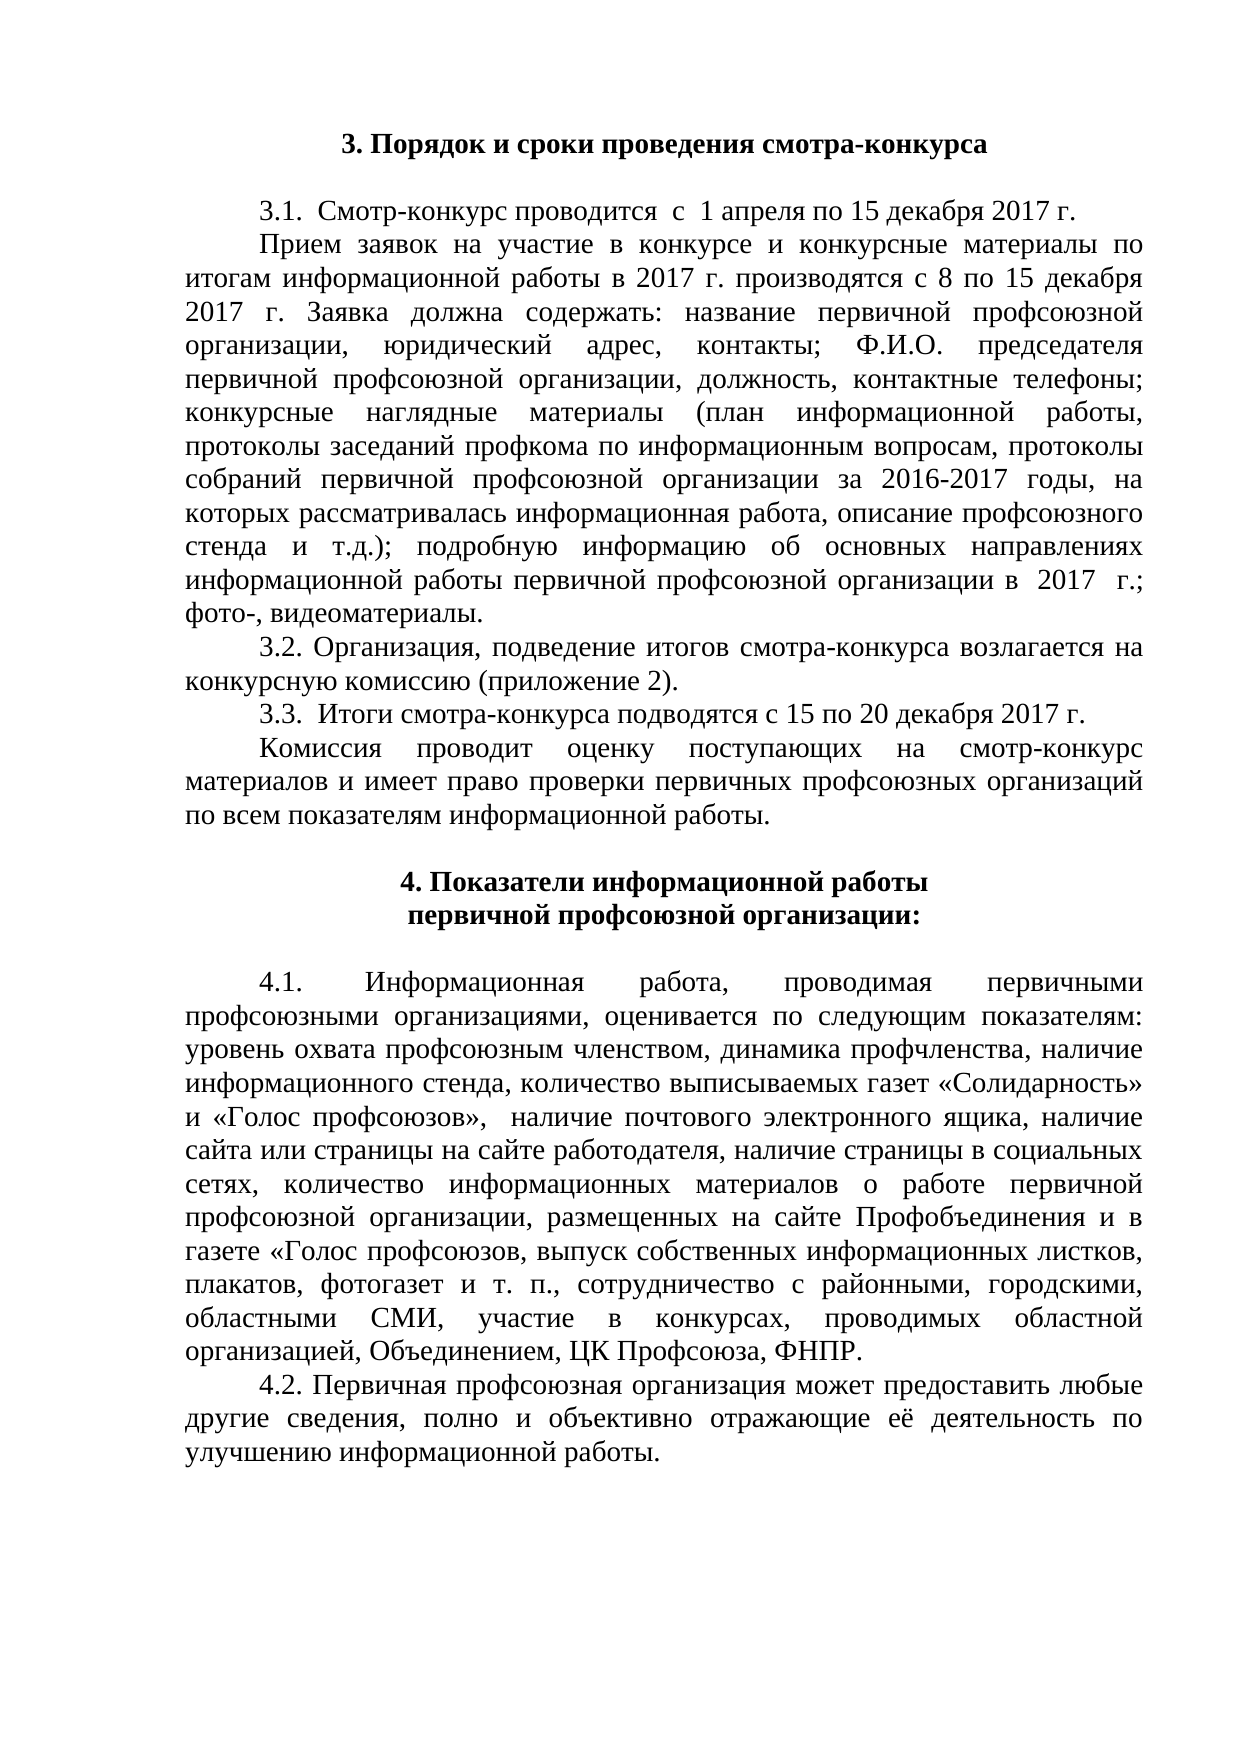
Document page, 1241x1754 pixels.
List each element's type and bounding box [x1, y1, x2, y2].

table_header [177, 118, 1152, 1609]
